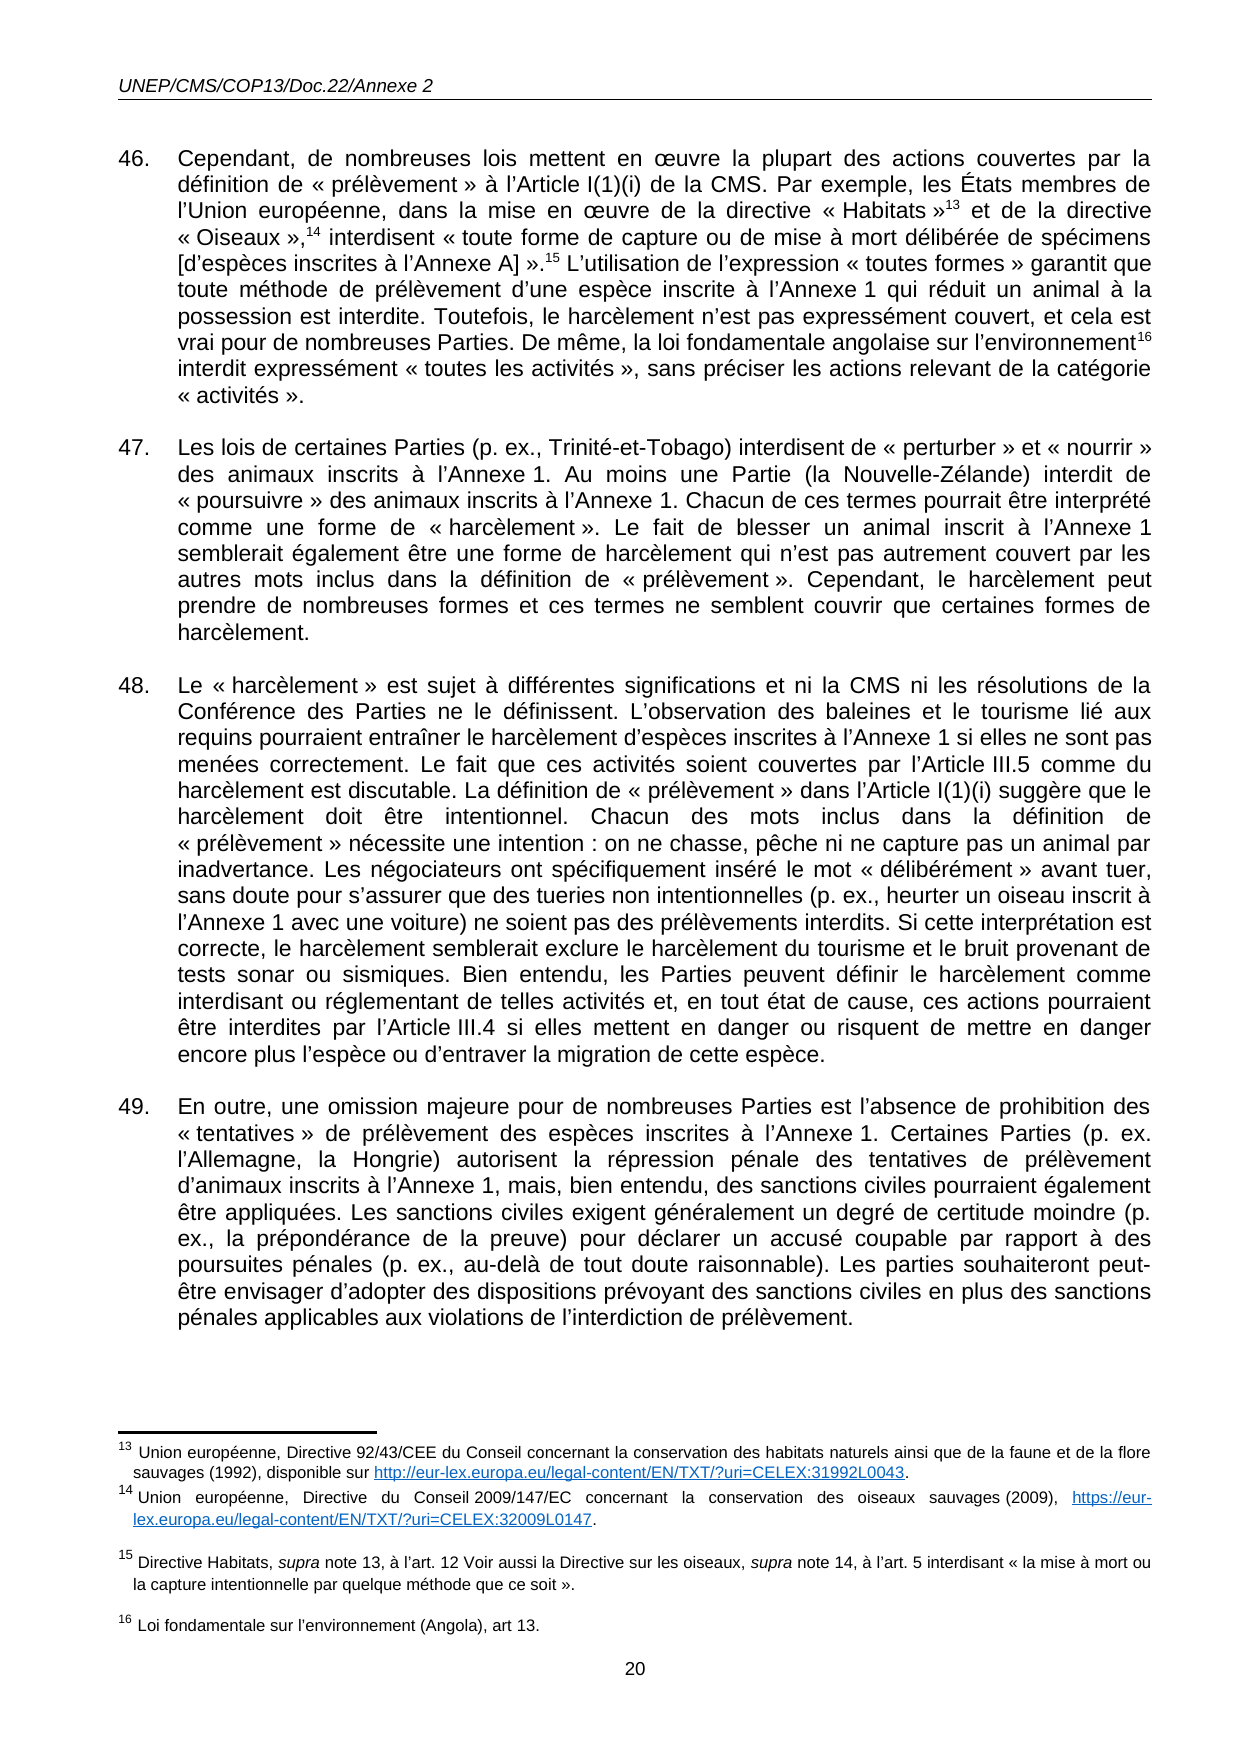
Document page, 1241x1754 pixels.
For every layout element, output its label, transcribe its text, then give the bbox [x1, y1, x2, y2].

list Cependant, de nombreuses lois mettent en œuvre la plupart des actions couvertes par la définition de « prélèvement » à l’Article I(1)(i) de la CMS. Par exemple, les États membres de l’Union européenne, dans la mise en œuvre de la directive « Habitats » et de la directive « Oiseaux », interdisent « toute forme de capture ou de mise à mort délibérée de spécimens [d’espèces inscrites à l’Annexe A] ». L’utilisation de l’expression « toutes formes » garantit que toute méthode de prélèvement d’une espèce inscrite à l’Annexe 1 qui réduit un animal à la possession est interdite. Toutefois, le harcèlement n’est pas expressément couvert, et cela est vrai pour de nombreuses Parties. De même, la loi fondamentale angolaise sur l’environnement interdit expressément « toutes les activités », sans préciser les actions relevant de la catégorie « activités ». [118, 144, 1152, 408]
list Les lois de certaines Parties (p. ex., Trinité-et-Tobago) interdisent de « perturber » et « nourrir » des animaux inscrits à l’Annexe 1. Au moins une Partie (la Nouvelle-Zélande) interdit de « poursuivre » des animaux inscrits à l’Annexe 1. Chacun de ces termes pourrait être interprété comme une forme de « harcèlement ». Le fait de blesser un animal inscrit à l’Annexe 1 semblerait également être une forme de harcèlement qui n’est pas autrement couvert par les autres mots inclus dans la définition de « prélèvement ». Cependant, le harcèlement peut prendre de nombreuses formes et ces termes ne semblent couvrir que certaines formes de harcèlement. [118, 434, 1152, 645]
list En outre, une omission majeure pour de nombreuses Parties est l’absence de prohibition des « tentatives » de prélèvement des espèces inscrites à l’Annexe 1. Certaines Parties (p. ex. l’Allemagne, la Hongrie) autorisent la répression pénale des tentatives de prélèvement d’animaux inscrits à l’Annexe 1, mais, bien entendu, des sanctions civiles pourraient également être appliquées. Les sanctions civiles exigent généralement un degré de certitude moindre (p. ex., la prépondérance de la preuve) pour déclarer un accusé coupable par rapport à des poursuites pénales (p. ex., au-delà de tout doute raisonnable). Les parties souhaiteront peut-être envisager d’adopter des dispositions prévoyant des sanctions civiles en plus des sanctions pénales applicables aux violations de l’interdiction de prélèvement. [118, 1093, 1152, 1330]
list Le « harcèlement » est sujet à différentes significations et ni la CMS ni les résolutions de la Conférence des Parties ne le définissent. L’observation des baleines et le tourisme lié aux requins pourraient entraîner le harcèlement d’espèces inscrites à l’Annexe 1 si elles ne sont pas menées correctement. Le fait que ces activités soient couvertes par l’Article III.5 comme du harcèlement est discutable. La définition de « prélèvement » dans l’Article I(1)(i) suggère que le harcèlement doit être intentionnel. Chacun des mots inclus dans la définition de « prélèvement » nécessite une intention : on ne chasse, pêche ni ne capture pas un animal par inadvertance. Les négociateurs ont spécifiquement inséré le mot « délibérément » avant tuer, sans doute pour s’assurer que des tueries non intentionnelles (p. ex., heurter un oiseau inscrit à l’Annexe 1 avec une voiture) ne soient pas des prélèvements interdits. Si cette interprétation est correcte, le harcèlement semblerait exclure le harcèlement du tourisme et le bruit provenant de tests sonar ou sismiques. Bien entendu, les Parties peuvent définir le harcèlement comme interdisant ou réglementant de telles activités et, en tout état de cause, ces actions pourraient être interdites par l’Article III.4 si elles mettent en danger ou risquent de mettre en danger encore plus l’espèce ou d’entraver la migration de cette espèce. [118, 672, 1152, 1067]
